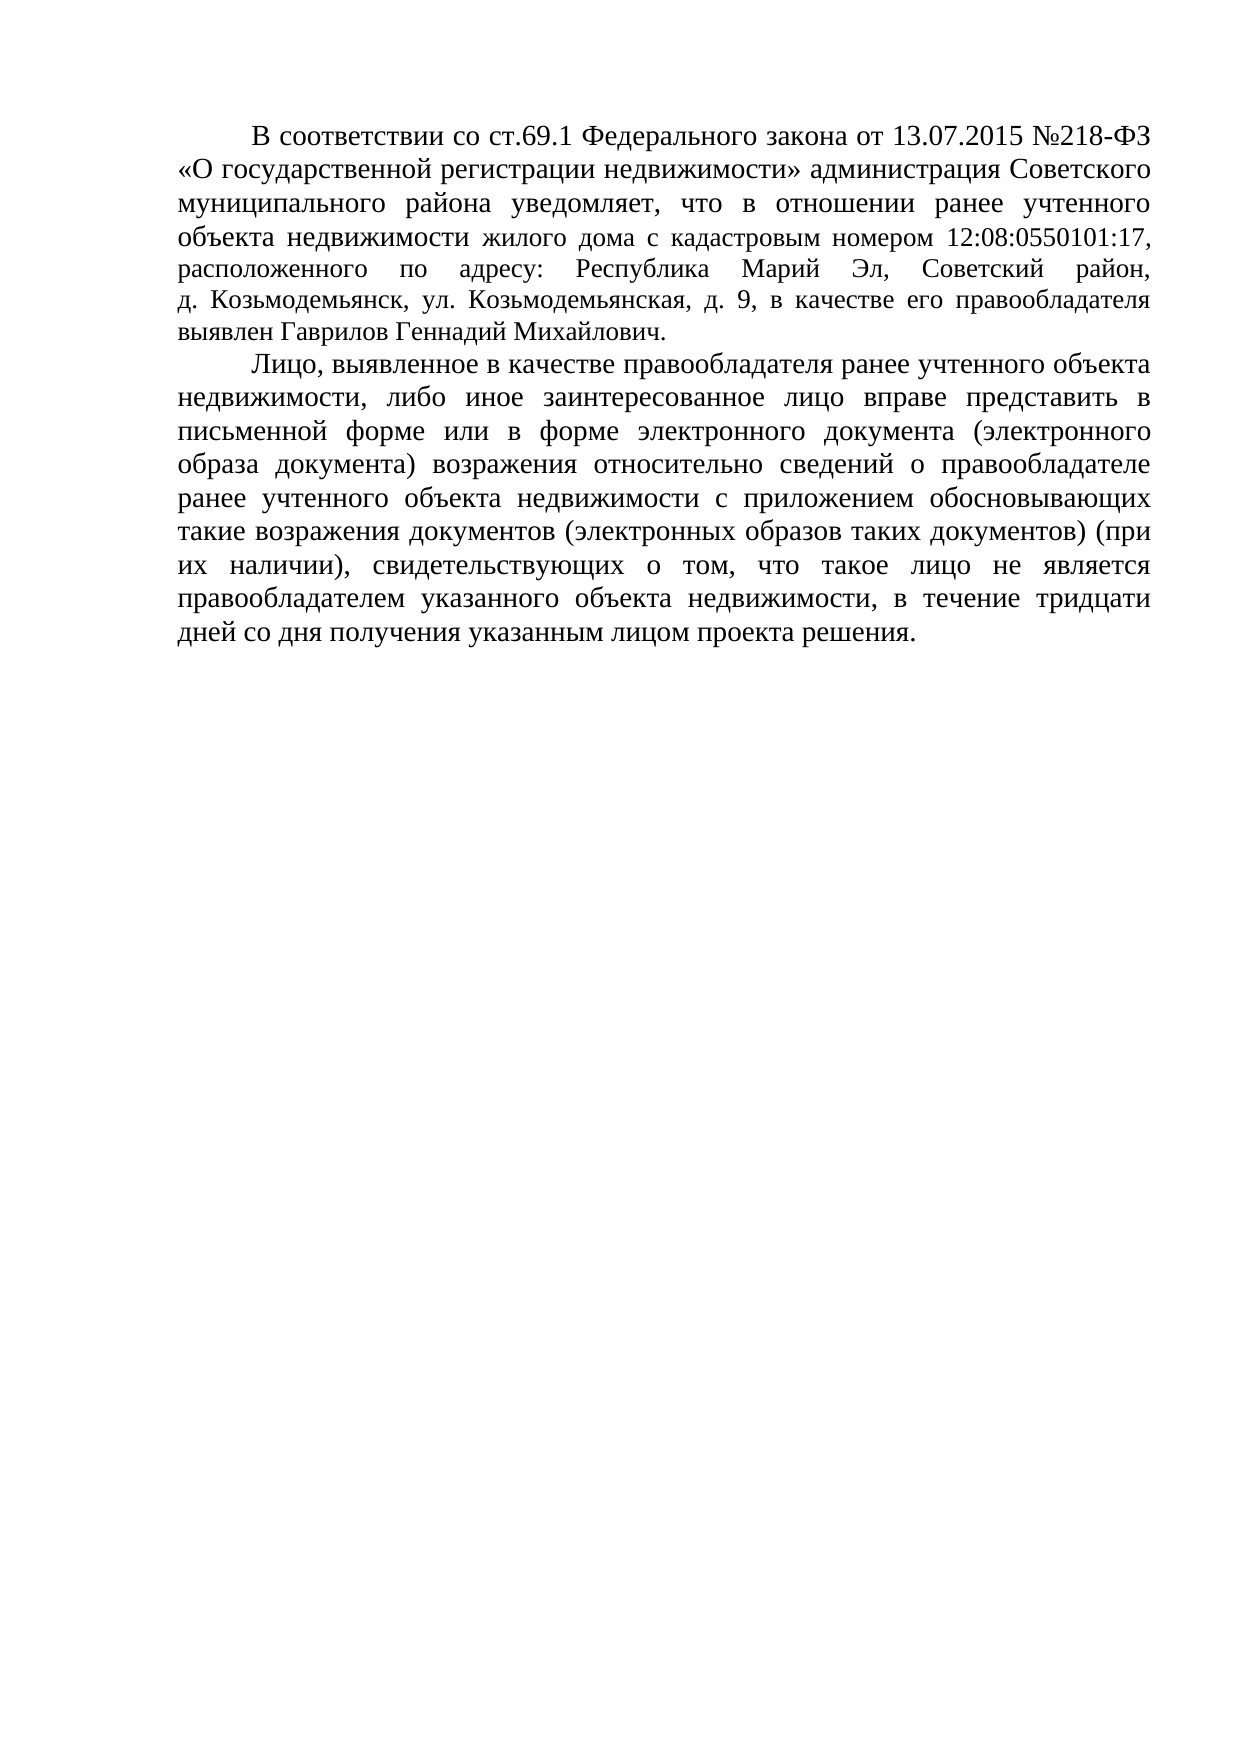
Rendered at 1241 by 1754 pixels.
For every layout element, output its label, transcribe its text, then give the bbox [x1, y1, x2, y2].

text В соответствии со ст.69.1 Федерального закона от 13.07.2015 №218-ФЗ «О государственной регистрации недвижимости» администрация Советского муниципального района уведомляет, что в отношении ранее учтенного объекта недвижимости жилого дома с кадастровым номером 12:08:0550101:17, расположенного по адресу: Республика Марий Эл, Советский район, д. Козьмодемьянск, ул. Козьмодемьянская, д. 9, в качестве его правообладателя выявлен Гаврилов Геннадий Михайлович. [177, 118, 1152, 346]
text Лицо, выявленное в качестве правообладателя ранее учтенного объекта недвижимости, либо иное заинтересованное лицо вправе представить в письменной форме или в форме электронного документа (электронного образа документа) возражения относительно сведений о правообладателе ранее учтенного объекта недвижимости с приложением обосновывающих такие возражения документов (электронных образов таких документов) (при их наличии), свидетельствующих о том, что такое лицо не является правообладателем указанного объекта недвижимости, в течение тридцати дней со дня получения указанным лицом проекта решения. [177, 346, 1152, 648]
